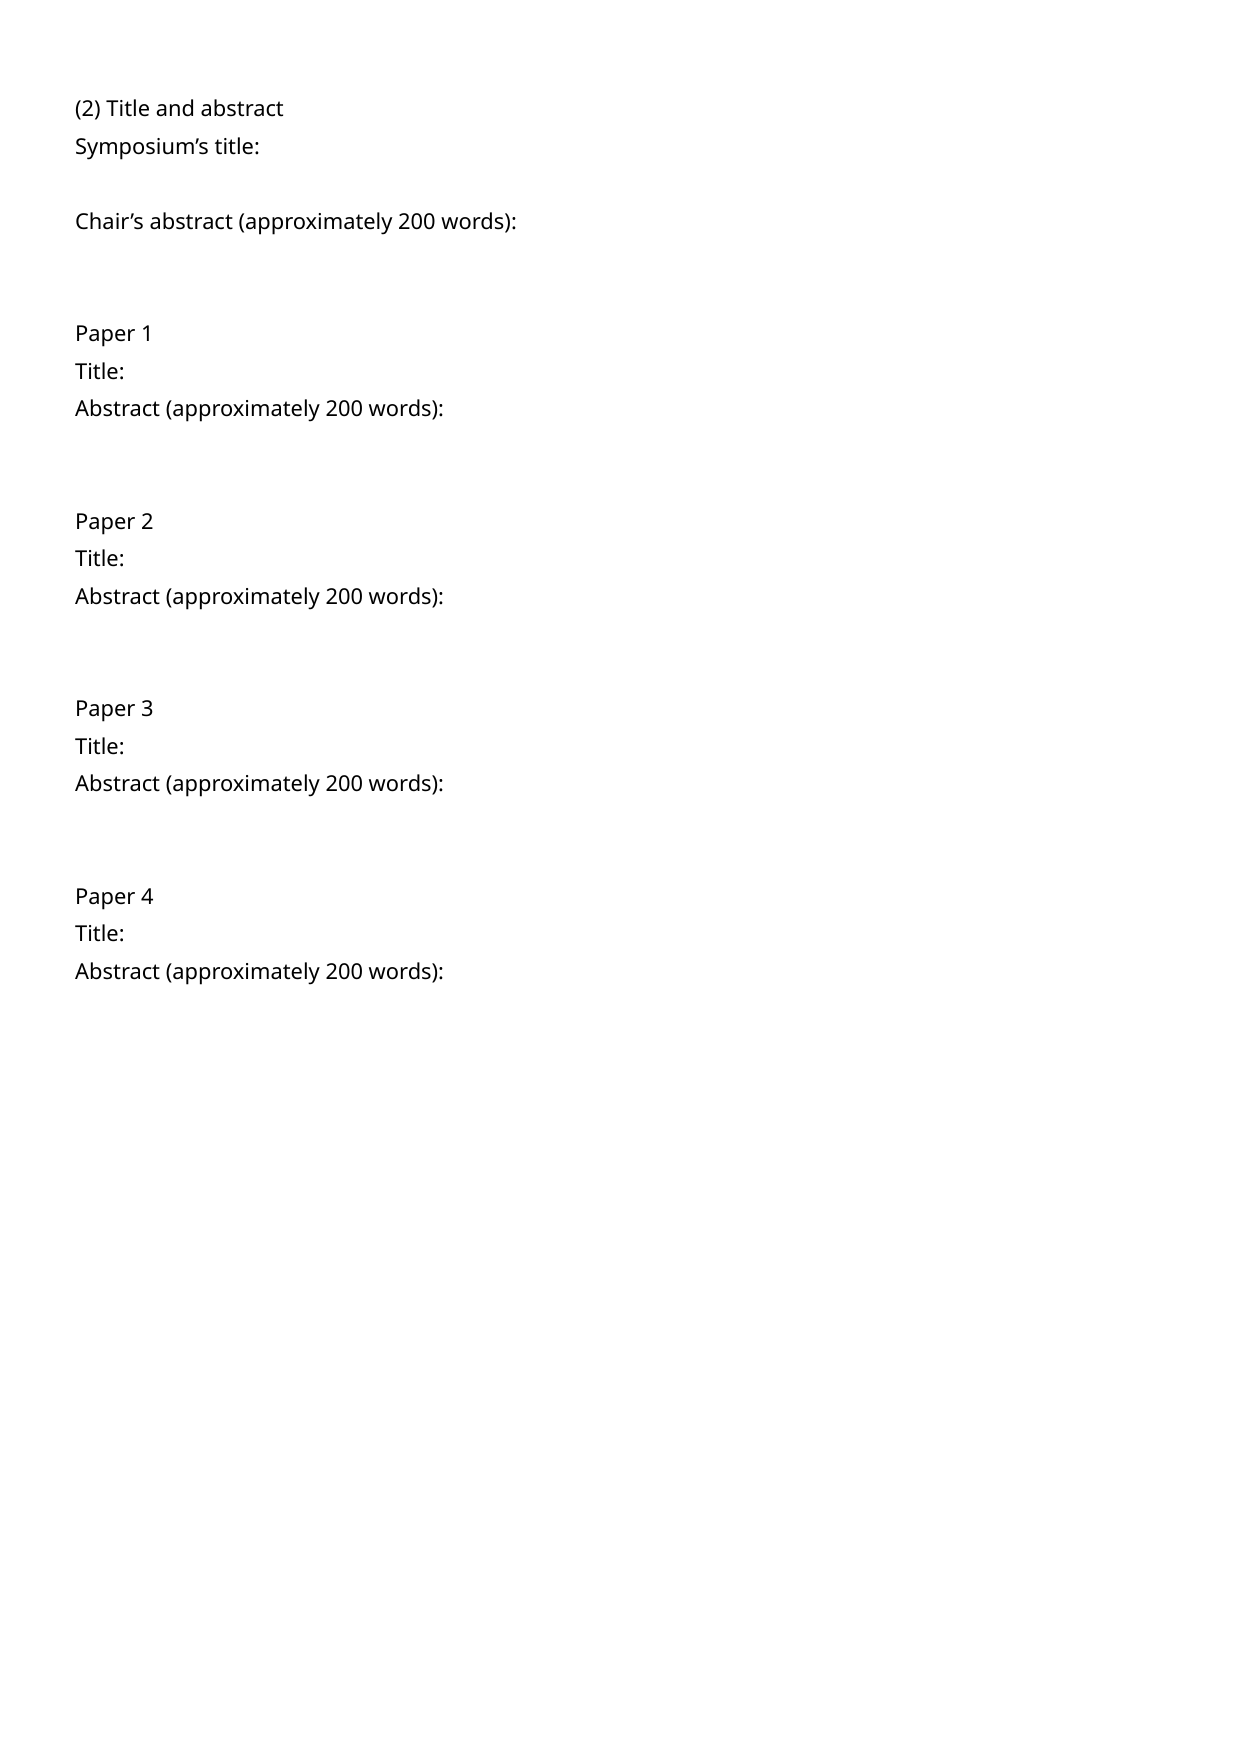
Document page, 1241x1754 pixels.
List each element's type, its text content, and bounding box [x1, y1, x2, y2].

text Paper 3 [75, 689, 1165, 727]
text Abstract (approximately 200 words): [75, 577, 1165, 614]
text Abstract (approximately 200 words): [75, 952, 1165, 989]
text Paper 2 [75, 502, 1165, 539]
text Title: [75, 539, 1165, 577]
text Title: [75, 352, 1165, 389]
text Paper 4 [75, 877, 1165, 914]
text Chair’s abstract (approximately 200 words): [75, 202, 1165, 239]
text (2) Title and abstract [75, 89, 1165, 127]
text Abstract (approximately 200 words): [75, 389, 1165, 427]
text Paper 1 [75, 314, 1165, 352]
text Symposium’s title: [75, 127, 1165, 164]
text Abstract (approximately 200 words): [75, 764, 1165, 802]
text Title: [75, 914, 1165, 952]
text Title: [75, 727, 1165, 764]
